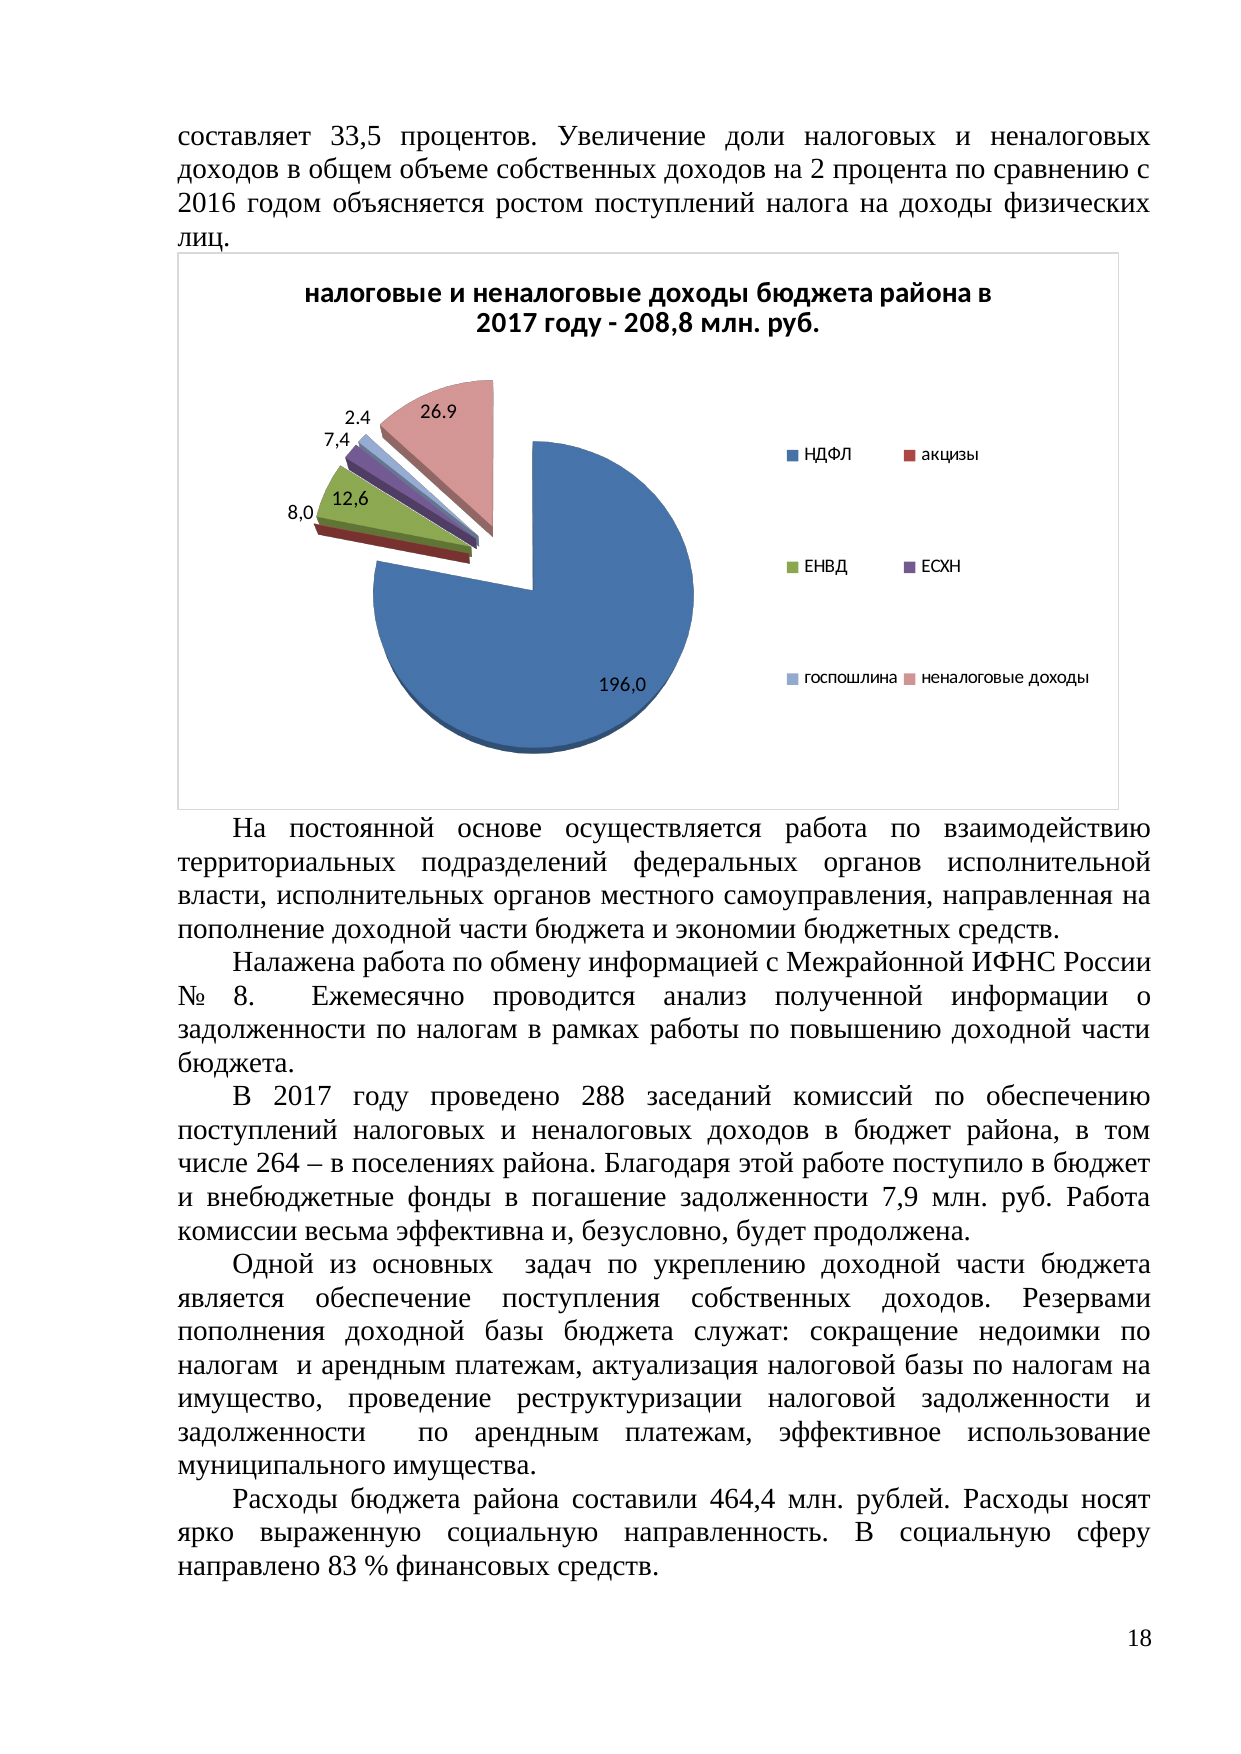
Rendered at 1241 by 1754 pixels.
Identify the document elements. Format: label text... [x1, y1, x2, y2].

text Расходы бюджета района составили 464,4 млн. рублей. Расходы носят ярко выраженную социальную направленность. В социальную сферу направлено 83 % финансовых средств. [177, 1481, 1152, 1582]
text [177, 118, 1152, 252]
text В 2017 году проведено 288 заседаний комиссий по обеспечению поступлений налоговых и неналоговых доходов в бюджет района, в том числе 264 – в поселениях района. Благодаря этой работе поступило в бюджет и внебюджетные фонды в погашение задолженности 7,9 млн. руб. Работа комиссии весьма эффективна и, безусловно, будет продолжена. [177, 1078, 1152, 1246]
text Одной из основных задач по укреплению доходной части бюджета является обеспечение поступления собственных доходов. Резервами пополнения доходной базы бюджета служат: сокращение недоимки по налогам и арендным платежам, актуализация налоговой базы по налогам на имущество, проведение реструктуризации налоговой задолженности и задолженности по арендным платежам, эффективное использование муниципального имущества. [177, 1246, 1152, 1481]
text Налажена работа по обмену информацией с Межрайонной ИФНС России № 8. Ежемесячно проводится анализ полученной информации о задолженности по налогам в рамках работы по повышению доходной части бюджета. [177, 944, 1152, 1078]
text На постоянной основе осуществляется работа по взаимодействию территориальных подразделений федеральных органов исполнительной власти, исполнительных органов местного самоуправления, направленная на пополнение доходной части бюджета и экономии бюджетных средств. [177, 810, 1152, 944]
